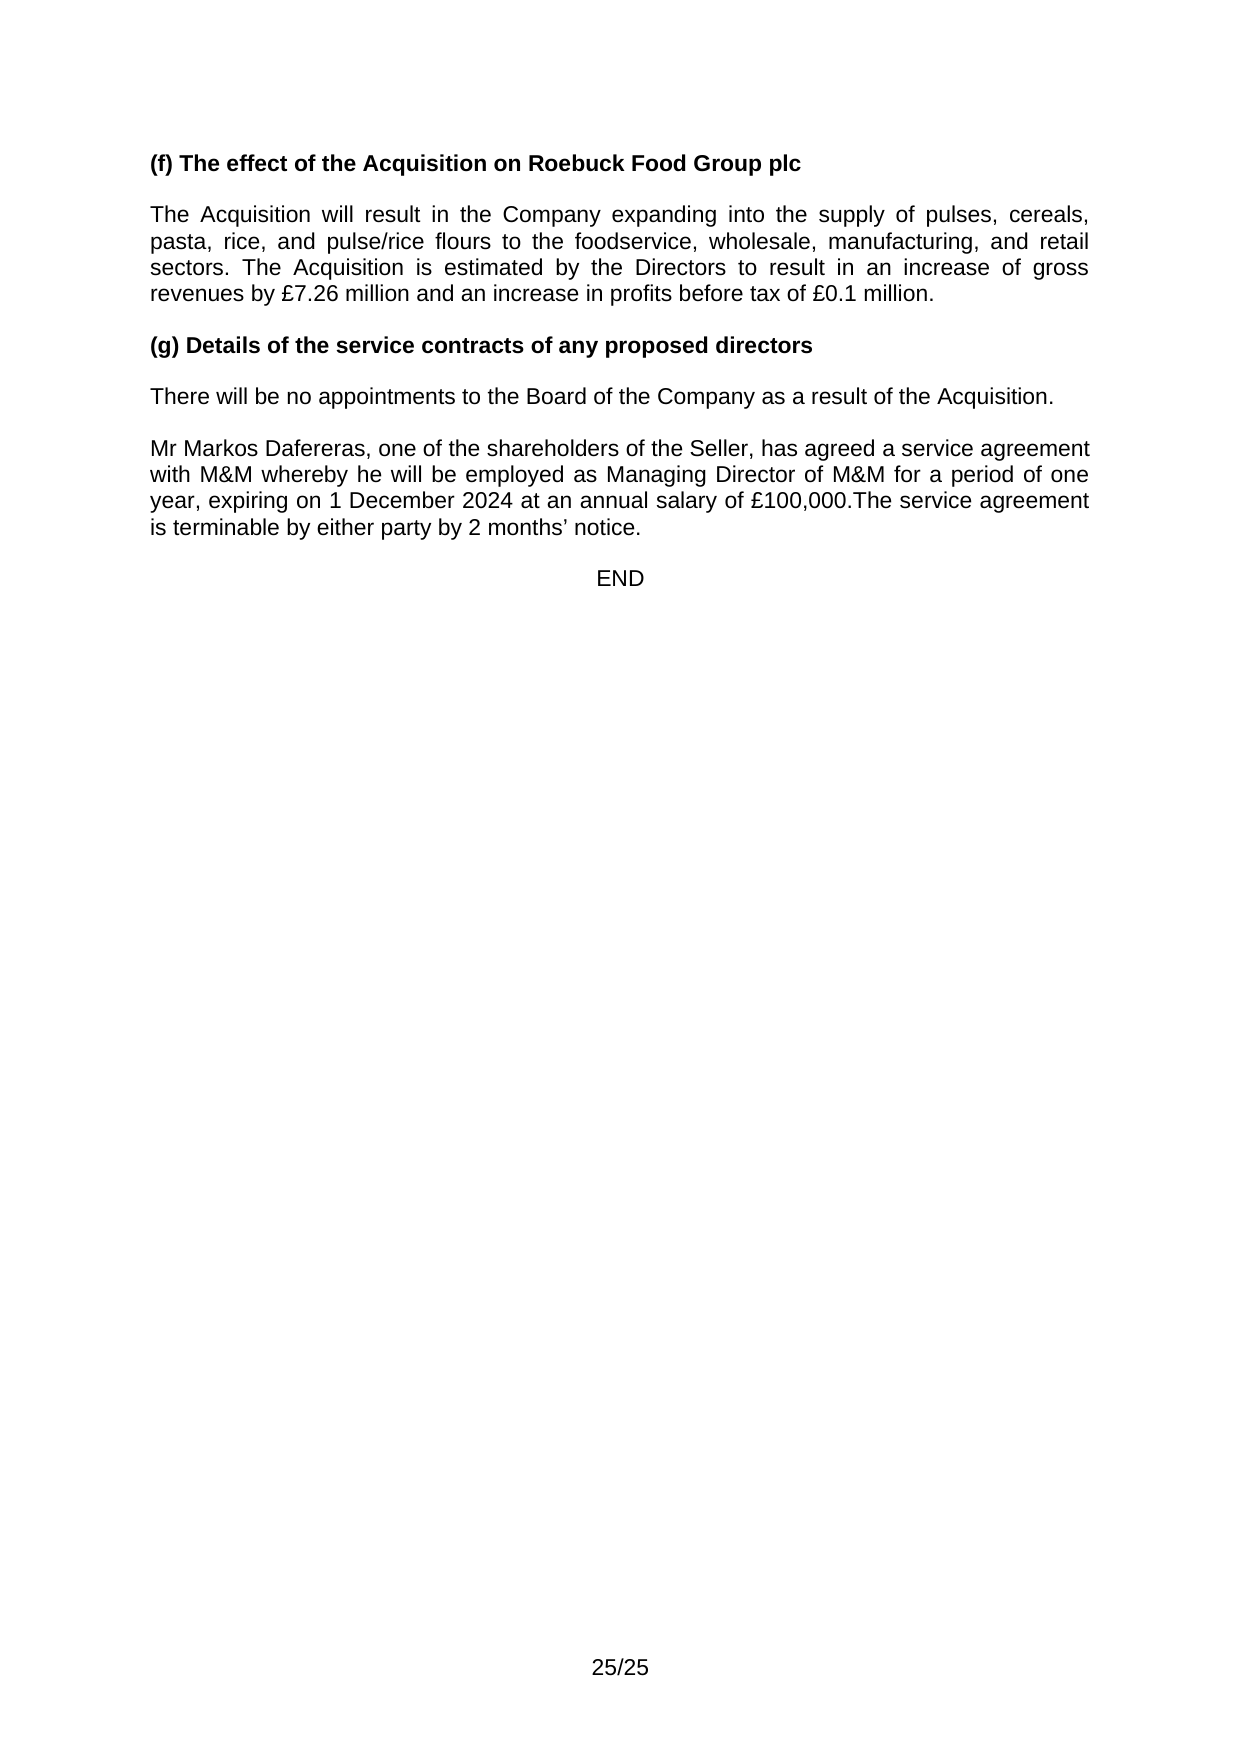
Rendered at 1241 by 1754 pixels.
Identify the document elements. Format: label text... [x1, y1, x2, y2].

text (f) The effect of the Acquisition on Roebuck Food Group plc [150, 150, 1090, 176]
text (g) Details of the service contracts of any proposed directors [150, 332, 1090, 358]
text There will be no appointments to the Board of the Company as a result of the Acquisition. [150, 383, 1090, 409]
text The Acquisition will result in the Company expanding into the supply of pulses, cereals, pasta, rice, and pulse/rice flours to the foodservice, wholesale, manufacturing, and retail sectors. The Acquisition is estimated by the Directors to result in an increase of gross revenues by £7.26 million and an increase in profits before tax of £0.1 million. [150, 201, 1090, 307]
text END [150, 565, 1090, 591]
text Mr Markos Dafereras, one of the shareholders of the Seller, has agreed a service agreement with M&M whereby he will be employed as Managing Director of M&M for a period of one year, expiring on 1 December 2024 at an annual salary of £100,000.The service agreement is terminable by either party by 2 months’ notice. [150, 434, 1090, 540]
